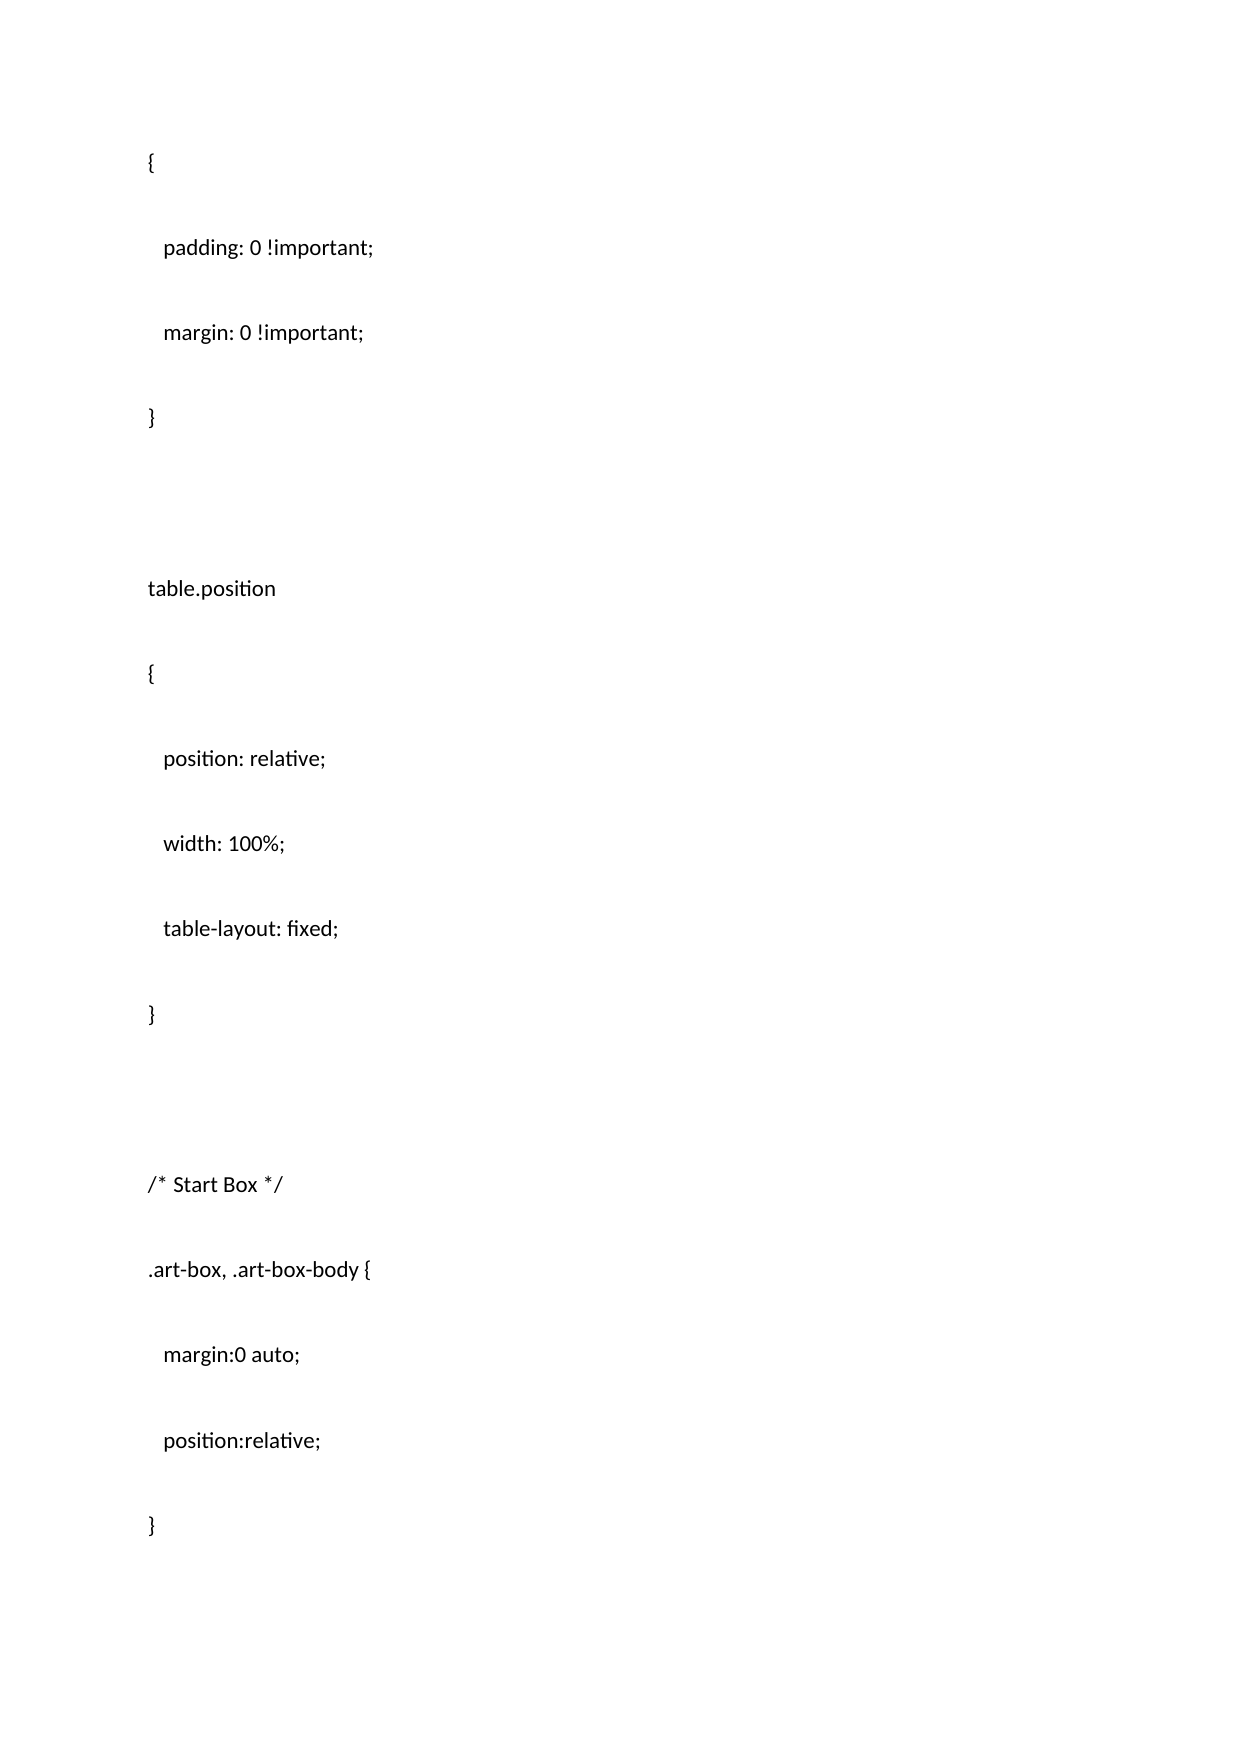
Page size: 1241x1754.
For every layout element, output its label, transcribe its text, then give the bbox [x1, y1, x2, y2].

text table-layout: fixed; [148, 914, 1093, 975]
text } [148, 1000, 1093, 1060]
text width: 100%; [148, 829, 1093, 889]
text } [148, 403, 1093, 463]
text margin: 0 !important; [148, 318, 1093, 378]
text position:relative; [148, 1426, 1093, 1486]
text position: relative; [148, 744, 1093, 804]
text { [148, 659, 1093, 719]
text { [148, 148, 1093, 208]
text table.position [148, 574, 1093, 634]
text .art-box, .art-box-body { [148, 1255, 1093, 1316]
text /* Start Box */ [148, 1170, 1093, 1230]
text margin:0 auto; [148, 1341, 1093, 1401]
text padding: 0 !important; [148, 233, 1093, 293]
text } [148, 1511, 1093, 1571]
